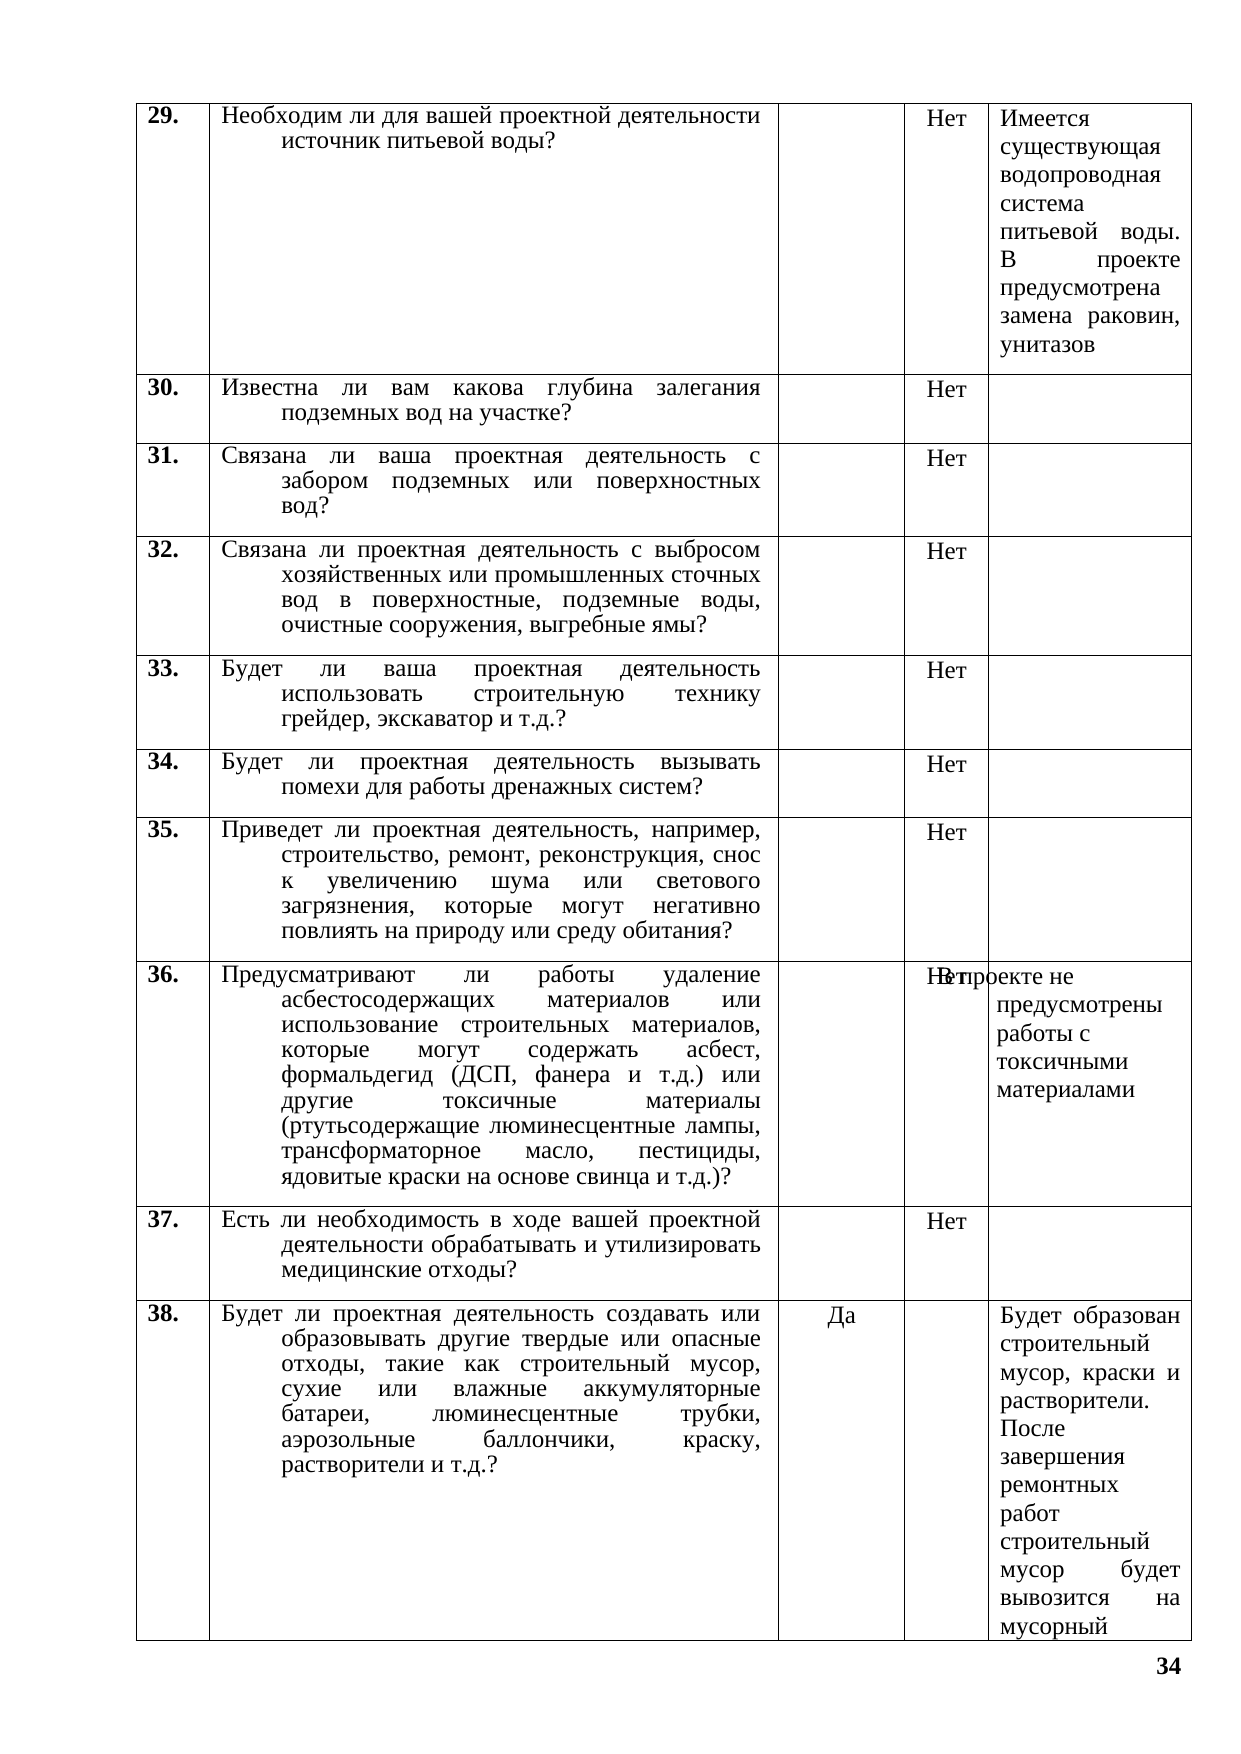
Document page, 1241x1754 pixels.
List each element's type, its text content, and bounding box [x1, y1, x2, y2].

table_cell [779, 818, 904, 961]
table_cell [137, 444, 209, 536]
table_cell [210, 1301, 778, 1639]
table_cell Нет [905, 656, 988, 748]
table_cell [137, 656, 209, 748]
table_cell [989, 656, 1191, 748]
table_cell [989, 1301, 1191, 1639]
table_cell [989, 444, 1191, 536]
table_cell [989, 537, 1191, 655]
table_cell Нет [905, 1207, 988, 1300]
table_cell Нет [905, 444, 988, 536]
table_cell [137, 750, 209, 817]
table_cell [905, 1301, 988, 1639]
table_cell [989, 750, 1191, 817]
table_cell Нет [905, 750, 988, 817]
table_cell Нет [905, 375, 988, 442]
table_cell Будет ли проектная деятельность вызывать помехи для работы дренажных систем? [210, 750, 778, 817]
table_cell Предусматривают ли работы удаление асбестосодержащих материалов или использование строительных материалов, которые могут содержать асбест, формальдегид (ДСП, фанера и т.д.) или другие токсичные материалы (ртутьсодержащие люминесцентные лампы, трансформаторное масло, пестициды, ядовитые краски на основе свинца и т.д.)? [210, 962, 778, 1206]
table_cell Связана ли ваша проектная деятельность с забором подземных или поверхностных вод? [210, 444, 778, 536]
table_cell Известна ли вам какова глубина залегания подземных вод на участке? [210, 375, 778, 442]
table_cell [779, 104, 904, 374]
table_cell Нет [905, 962, 988, 1206]
table_cell [137, 962, 209, 1206]
table_cell Приведет ли проектная деятельность, например, строительство, ремонт, реконструкция, снос к увеличению шума или светового загрязнения, которые могут негативно повлиять на природу или среду обитания? [210, 818, 778, 961]
table_cell [989, 1207, 1191, 1300]
table_cell Имеется существующая водопроводная система питьевой воды. В проекте предусмотрена замена раковин, унитазов [989, 104, 1191, 374]
table_cell Да [779, 1301, 904, 1639]
table_cell [137, 1207, 209, 1300]
table_cell [137, 1301, 209, 1639]
table_cell [779, 656, 904, 748]
table_cell [779, 962, 904, 1206]
table_cell [779, 444, 904, 536]
table_cell Есть ли необходимость в ходе вашей проектной деятельности обрабатывать и утилизировать медицинские отходы? [210, 1207, 778, 1300]
table_cell Нет [905, 104, 988, 374]
table_cell [779, 375, 904, 442]
table_cell [137, 818, 209, 961]
table_cell Нет [905, 818, 988, 961]
table_cell Необходим ли для вашей проектной деятельности источник питьевой воды? [210, 104, 778, 374]
table_cell В проекте не предусмотрены работы с токсичными материалами [989, 962, 1191, 1206]
table_cell Нет [905, 537, 988, 655]
table_cell [137, 375, 209, 442]
table_cell [989, 375, 1191, 442]
table_cell [137, 104, 209, 374]
table_cell Будет ли ваша проектная деятельность использовать строительную технику грейдер, экскаватор и т.д.? [210, 656, 778, 748]
table_cell [137, 537, 209, 655]
table_cell [779, 537, 904, 655]
table_cell [989, 818, 1191, 961]
table_cell [779, 750, 904, 817]
table_cell [779, 1207, 904, 1300]
table_cell Связана ли проектная деятельность с выбросом хозяйственных или промышленных сточных вод в поверхностные, подземные воды, очистные сооружения, выгребные ямы? [210, 537, 778, 655]
